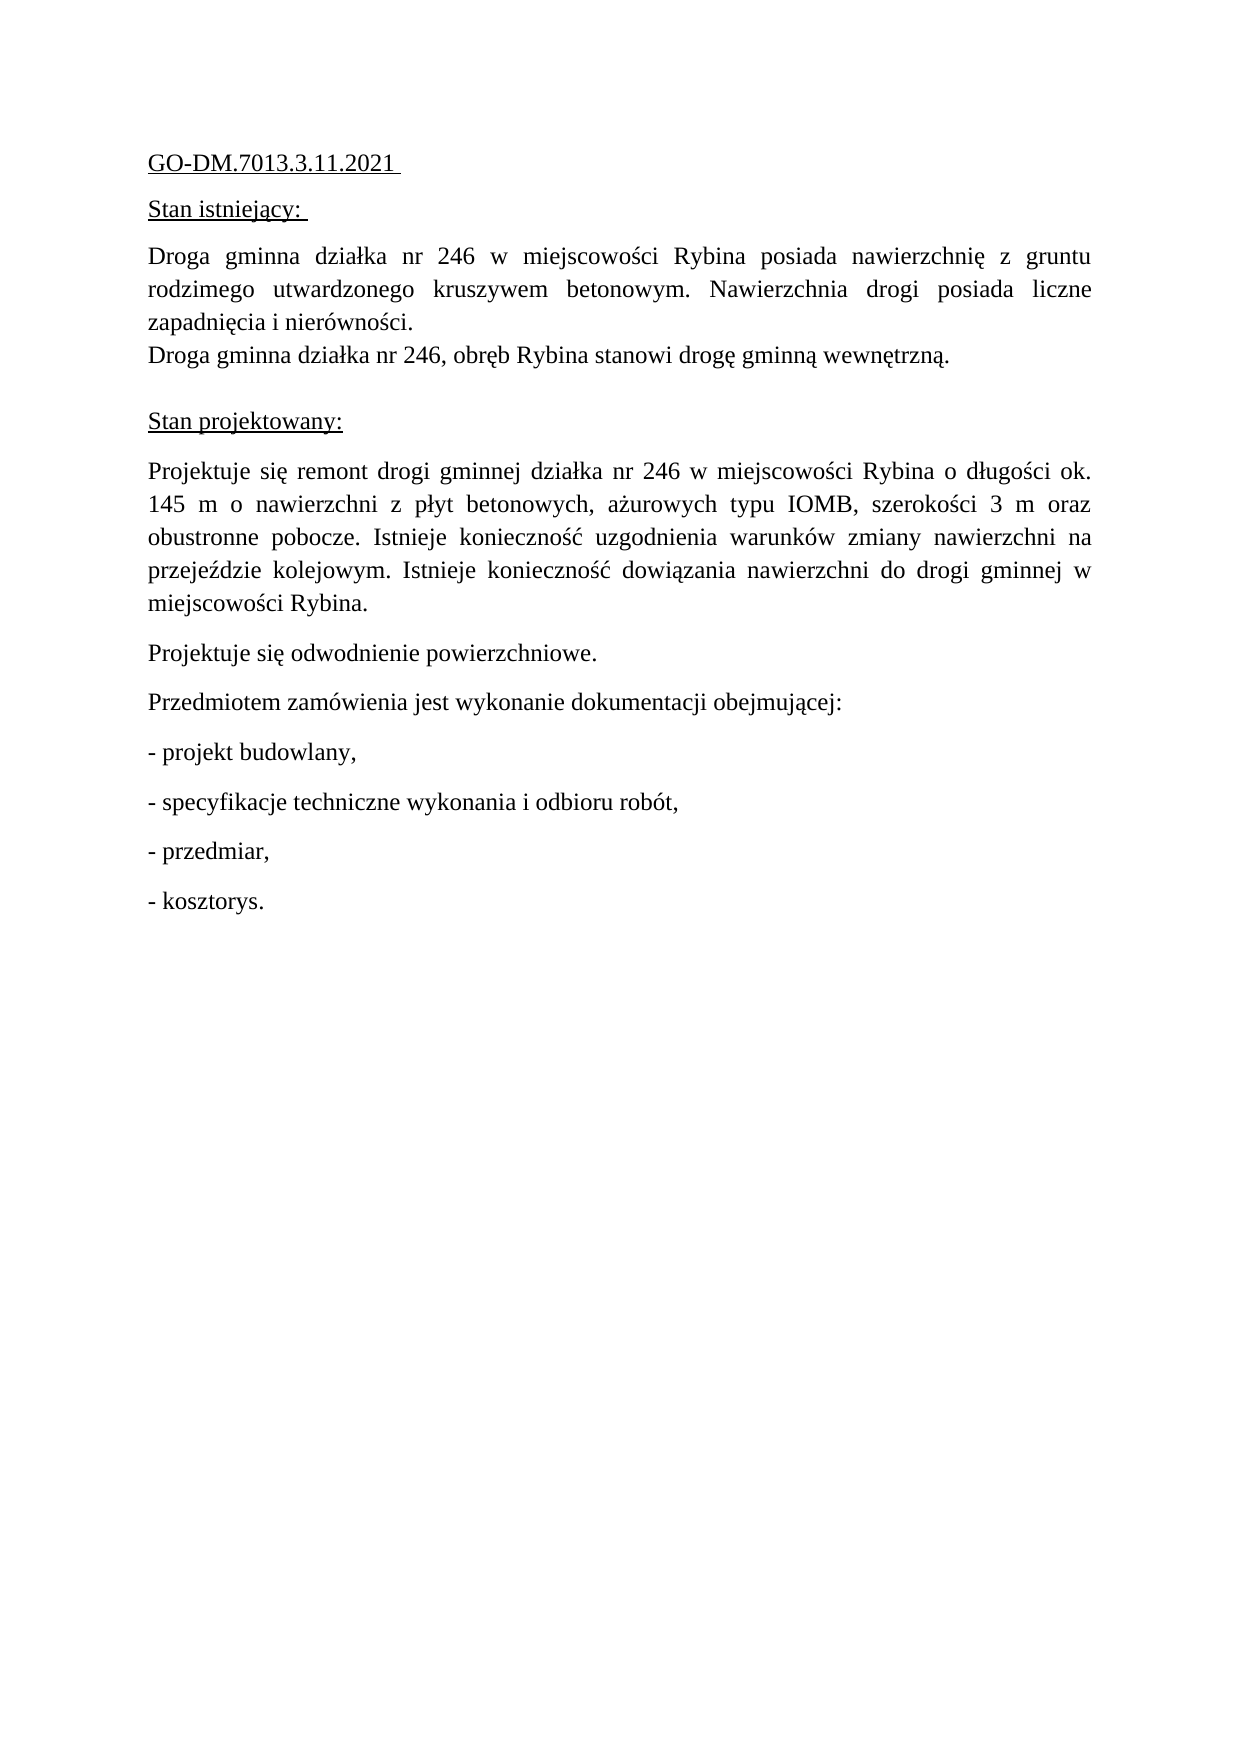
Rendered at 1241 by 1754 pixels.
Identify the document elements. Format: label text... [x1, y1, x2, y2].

text Projektuje się odwodnienie powierzchniowe. [148, 638, 1093, 666]
text Projektuje się remont drogi gminnej działka nr 246 w miejscowości Rybina o długości ok. 145 m o nawierzchni z płyt betonowych, ażurowych typu IOMB, szerokości 3 m oraz obustronne pobocze. Istnieje konieczność uzgodnienia warunków zmiany nawierzchni na przejeździe kolejowym. Istnieje konieczność dowiązania nawierzchni do drogi gminnej w miejscowości Rybina. [148, 456, 1093, 617]
text Stan istniejący: [148, 194, 1093, 223]
text - przedmiar, [148, 836, 1093, 865]
text Droga gminna działka nr 246 w miejscowości Rybina posiada nawierzchnię z gruntu rodzimego utwardzonego kruszywem betonowym. Nawierzchnia drogi posiada liczne zapadnięcia i nierówności. [148, 241, 1093, 336]
text Droga gminna działka nr 246, obręb Rybina stanowi drogę gminną wewnętrzną. [148, 340, 1093, 369]
text - kosztorys. [148, 886, 1093, 915]
text GO-DM.7013.3.11.2021 [148, 148, 1093, 176]
text - projekt budowlany, [148, 737, 1093, 766]
text - specyfikacje techniczne wykonania i odbioru robót, [148, 787, 1093, 816]
text Stan projektowany: [148, 406, 1093, 435]
text Przedmiotem zamówienia jest wykonanie dokumentacji obejmującej: [148, 687, 1093, 716]
